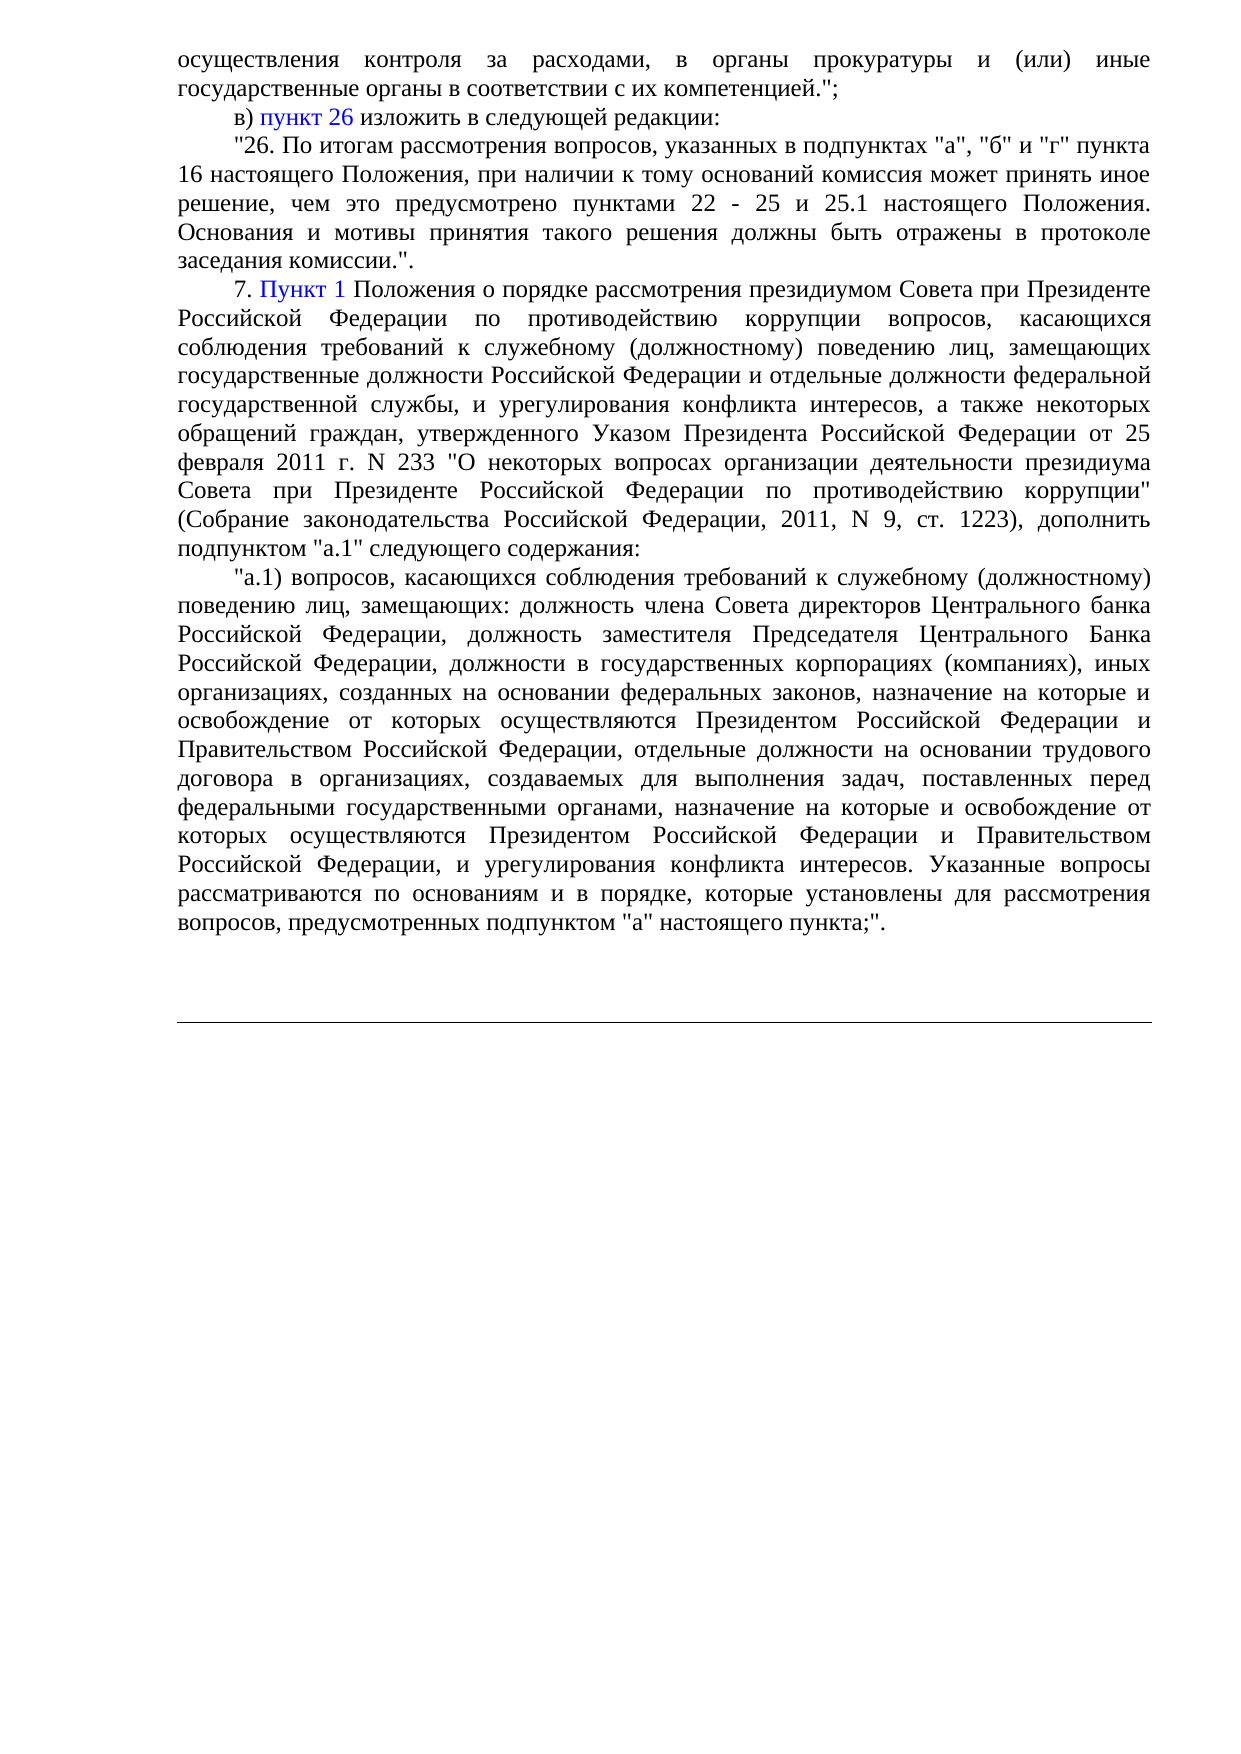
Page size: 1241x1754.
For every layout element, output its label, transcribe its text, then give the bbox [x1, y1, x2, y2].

text в) пункт 26 изложить в следующей редакции: [177, 102, 1152, 131]
text "26. По итогам рассмотрения вопросов, указанных в подпунктах "а", "б" и "г" пункта 16 настоящего Положения, при наличии к тому оснований комиссия может принять иное решение, чем это предусмотрено пунктами 22 - 25 и 25.1 настоящего Положения. Основания и мотивы принятия такого решения должны быть отражены в протоколе заседания комиссии.". [177, 131, 1152, 274]
text "а.1) вопросов, касающихся соблюдения требований к служебному (должностному) поведению лиц, замещающих: должность члена Совета директоров Центрального банка Российской Федерации, должность заместителя Председателя Центрального Банка Российской Федерации, должности в государственных корпорациях (компаниях), иных организациях, созданных на основании федеральных законов, назначение на которые и освобождение от которых осуществляются Президентом Российской Федерации и Правительством Российской Федерации, отдельные должности на основании трудового договора в организациях, создаваемых для выполнения задач, поставленных перед федеральными государственными органами, назначение на которые и освобождение от которых осуществляются Президентом Российской Федерации и Правительством Российской Федерации, и урегулирования конфликта интересов. Указанные вопросы рассматриваются по основаниям и в порядке, которые установлены для рассмотрения вопросов, предусмотренных подпунктом "а" настоящего пункта;". [177, 562, 1152, 936]
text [177, 44, 1152, 102]
text 7. Пункт 1 Положения о порядке рассмотрения президиумом Совета при Президенте Российской Федерации по противодействию коррупции вопросов, касающихся соблюдения требований к служебному (должностному) поведению лиц, замещающих государственные должности Российской Федерации и отдельные должности федеральной государственной службы, и урегулирования конфликта интересов, а также некоторых обращений граждан, утвержденного Указом Президента Российской Федерации от 25 февраля 2011 г. N 233 "О некоторых вопросах организации деятельности президиума Совета при Президенте Российской Федерации по противодействию коррупции" (Собрание законодательства Российской Федерации, 2011, N 9, ст. 1223), дополнить подпунктом "а.1" следующего содержания: [177, 274, 1152, 562]
